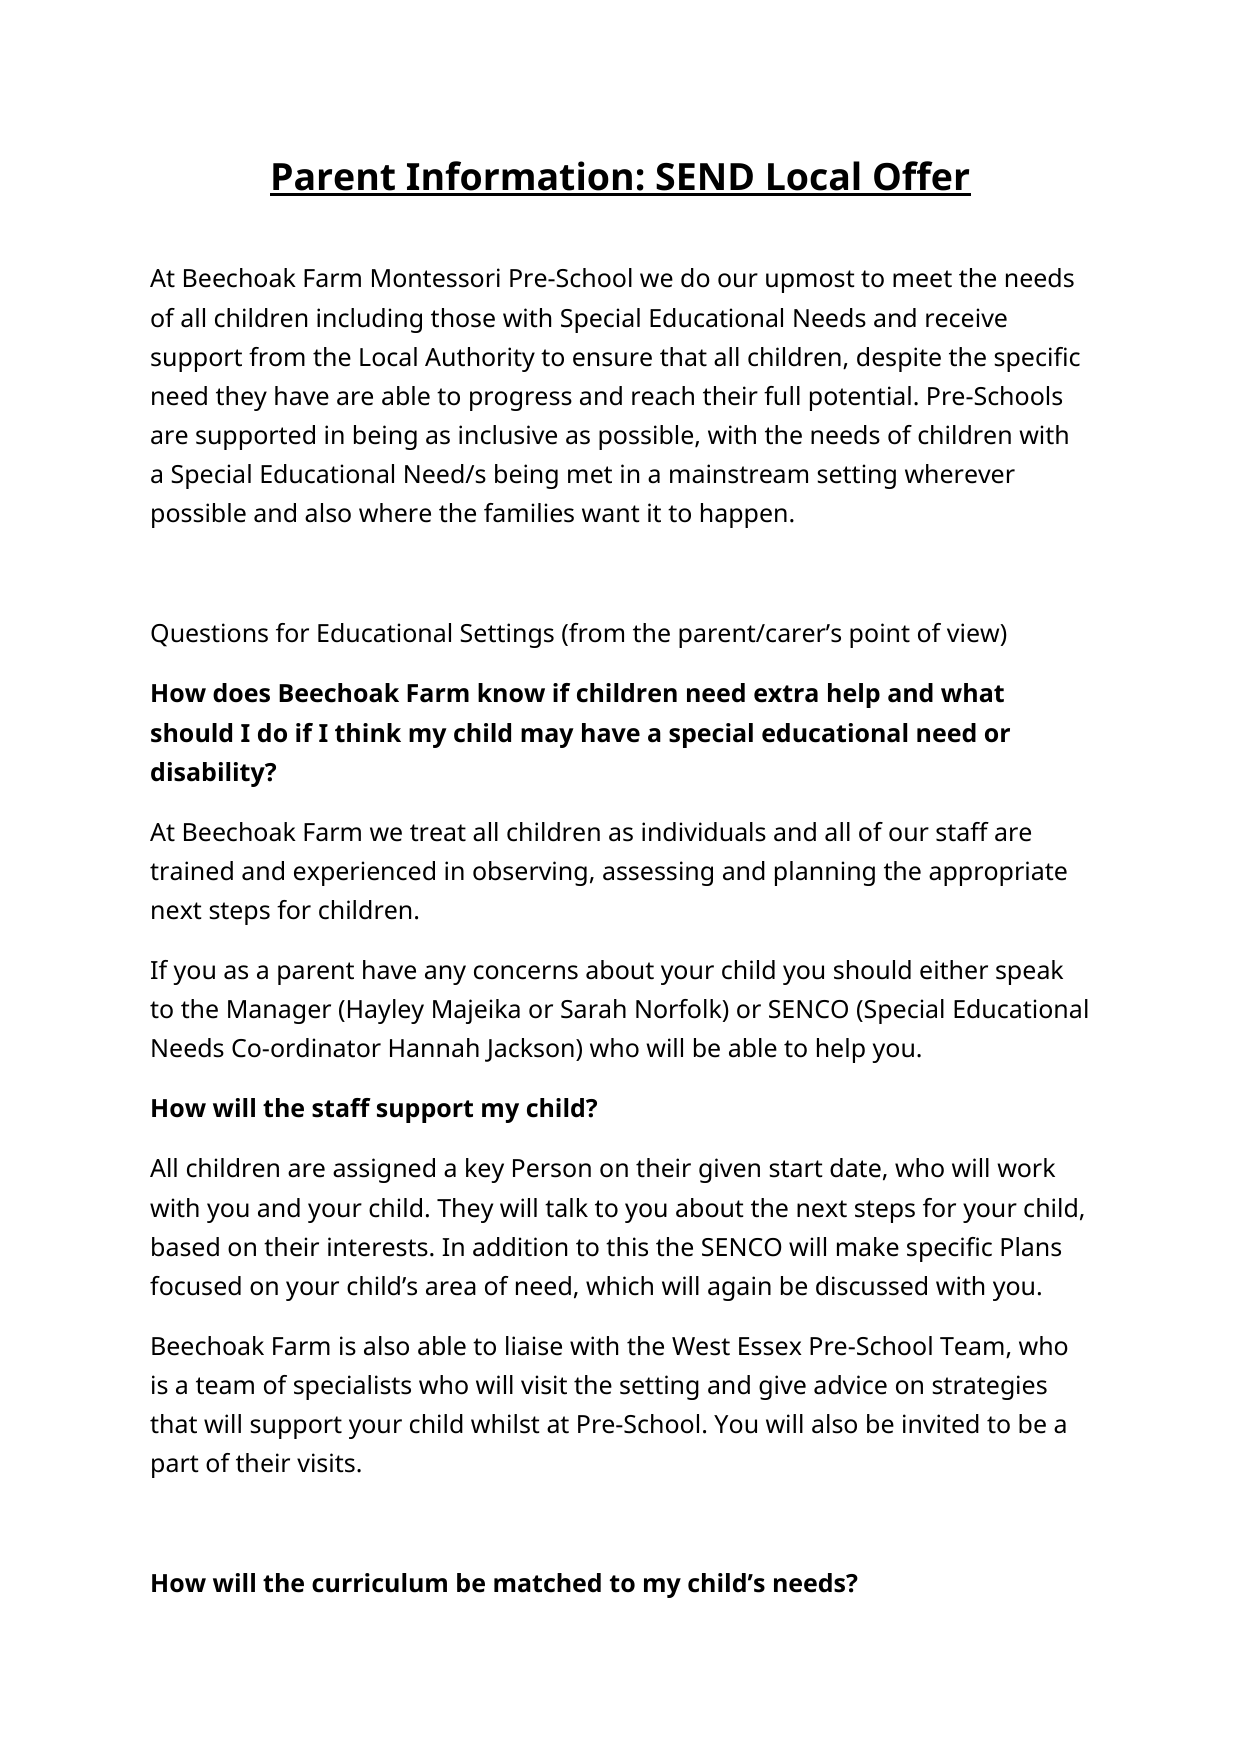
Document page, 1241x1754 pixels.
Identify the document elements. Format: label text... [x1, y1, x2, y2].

text How will the curriculum be matched to my child’s needs? [150, 1566, 1090, 1600]
text All children are assigned a key Person on their given start date, who will work with you and your child. They will talk to you about the next steps for your child, based on their interests. In addition to this the SENCO will make specific Plans focused on your child’s area of need, which will again be discussed with you. [150, 1151, 1090, 1303]
text Questions for Educational Settings (from the parent/carer’s point of view) [150, 616, 1090, 650]
text If you as a parent have any concerns about your child you should either speak to the Manager (Hayley Majeika or Sarah Norfolk) or SENCO (Special Educational Needs Co-ordinator Hannah Jackson) who will be able to help you. [150, 953, 1090, 1065]
text At Beechoak Farm Montessori Pre-School we do our upmost to meet the needs of all children including those with Special Educational Needs and receive support from the Local Authority to ensure that all children, despite the specific need they have are able to progress and reach their full potential. Pre-Schools are supported in being as inclusive as possible, with the needs of children with a Special Educational Need/s being met in a mainstream setting wherever possible and also where the families want it to happen. [150, 261, 1090, 530]
text How does Beechoak Farm know if children need extra help and what should I do if I think my child may have a special educational need or disability? [150, 676, 1090, 788]
text At Beechoak Farm we treat all children as individuals and all of our staff are trained and experienced in observing, assessing and planning the appropriate next steps for children. [150, 814, 1090, 927]
text Beechoak Farm is also able to liaise with the West Essex Pre-School Team, who is a team of specialists who will visit the setting and give advice on strategies that will support your child whilst at Pre-School. You will also be invited to be a part of their visits. [150, 1328, 1090, 1480]
text How will the staff support my child? [150, 1091, 1090, 1125]
text Parent Information: SEND Local Offer [150, 150, 1090, 201]
